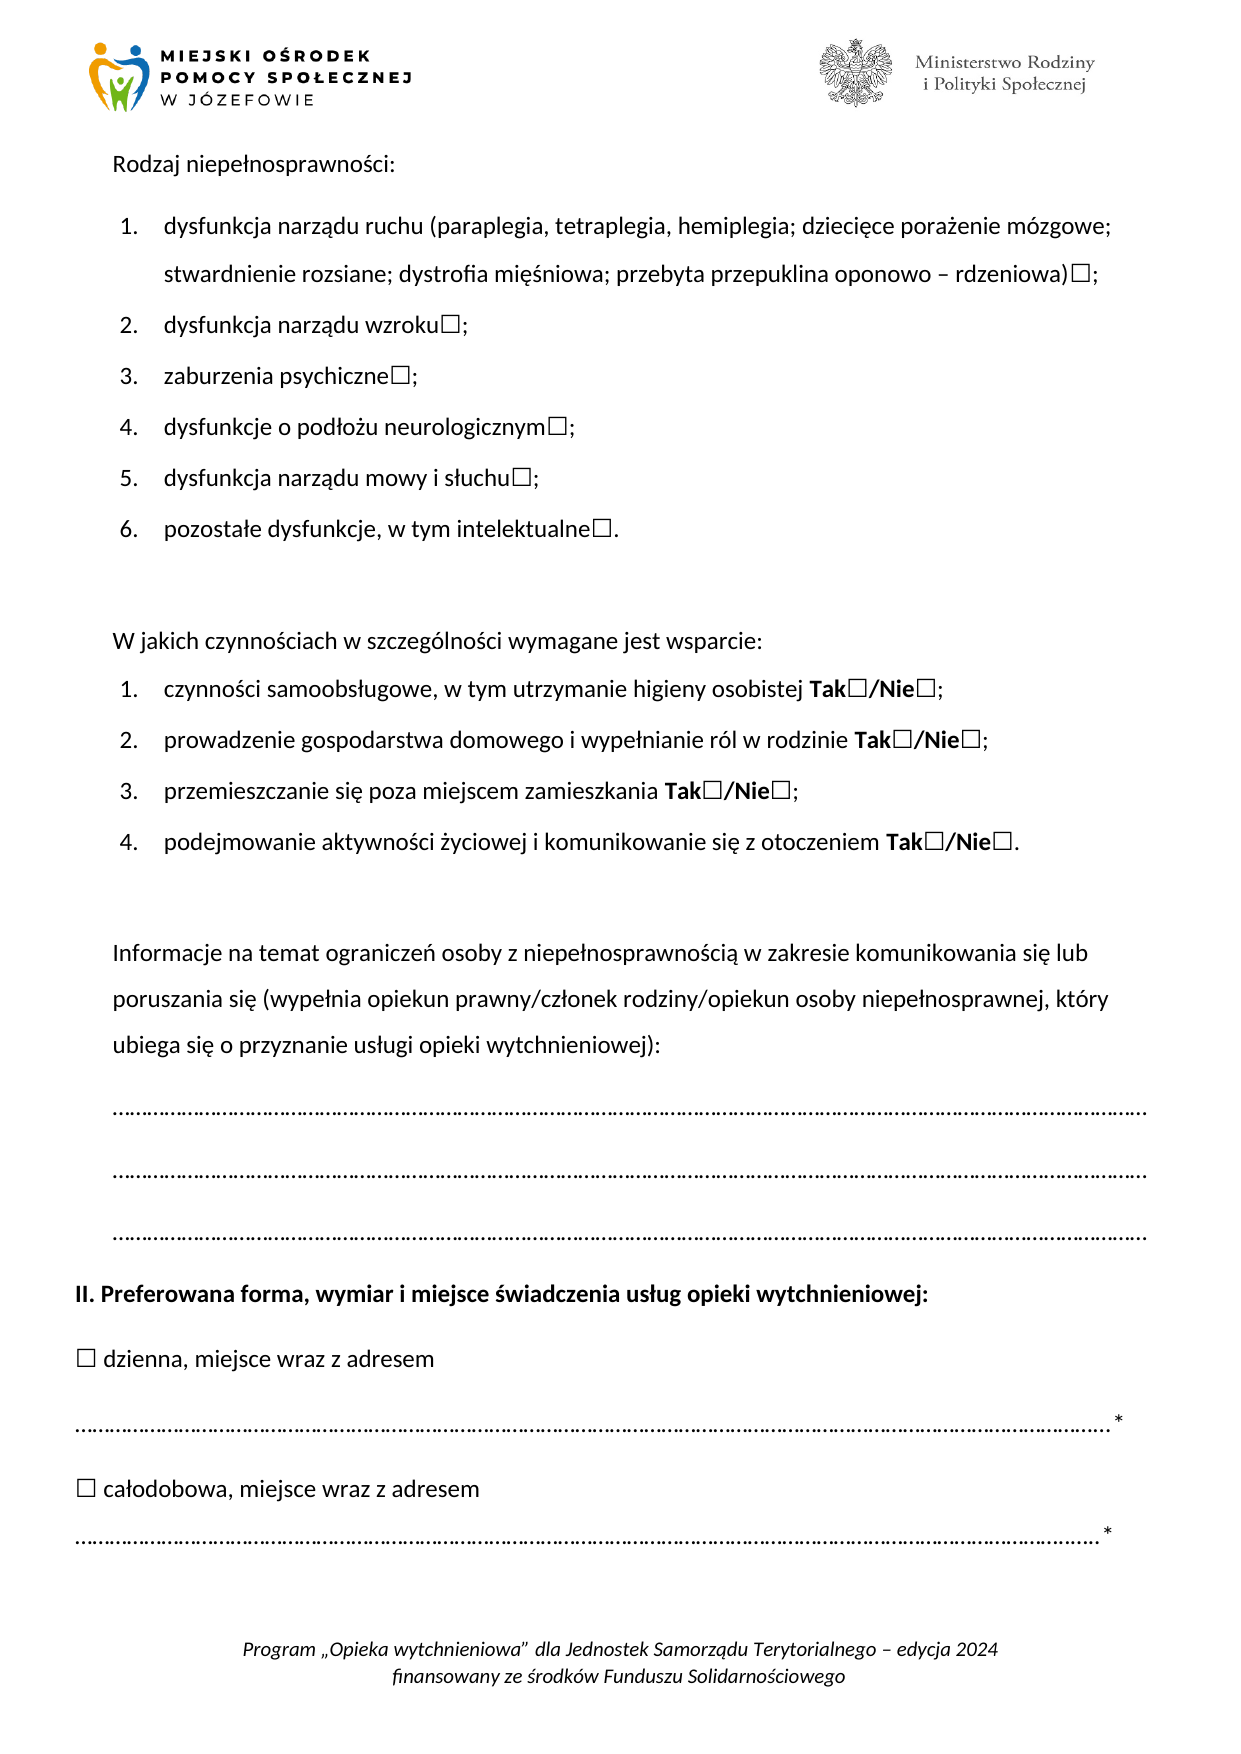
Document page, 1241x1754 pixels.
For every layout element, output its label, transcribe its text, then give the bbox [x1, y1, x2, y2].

list pozostałe dysfunkcje, w tym intelektualne. [119, 511, 1165, 545]
text całodobowa, miejsce wraz z adresem ………………………………………………………………………………………………………………………………………………………..…..* [75, 1471, 1165, 1551]
list czynności samoobsługowe, w tym utrzymanie higieny osobistej Tak/Nie; [119, 671, 1165, 705]
list przemieszczanie się poza miejscem zamieszkania Tak/Nie; [119, 773, 1165, 807]
text ……………………………………………………………………………………………………………………………………………………………… [112, 1154, 1165, 1184]
picture [75, 17, 425, 135]
text ……………………………………………………………………………………………………………………………………………………………… [112, 1091, 1165, 1122]
text II. Preferowana forma, wymiar i miejsce świadczenia usług opieki wytchnieniowej: [75, 1278, 1165, 1309]
text dzienna, miejsce wraz z adresem [75, 1341, 1165, 1375]
list prowadzenie gospodarstwa domowego i wypełnianie ról w rodzinie Tak/Nie; [119, 722, 1165, 756]
text ……………………………………………………………………………………………………………………………………………………………… [112, 1216, 1165, 1247]
picture [765, 0, 1160, 148]
list W jakich czynnościach w szczególności wymagane jest wsparcie: [112, 625, 1165, 656]
list dysfunkcja narządu mowy i słuchu; [119, 460, 1165, 494]
list zaburzenia psychiczne; [119, 358, 1165, 392]
text Rodzaj niepełnosprawności: [112, 148, 1165, 178]
list dysfunkcja narządu ruchu (paraplegia, tetraplegia, hemiplegia; dziecięce porażenie mózgowe; stwardnienie rozsiane; dystrofia mięśniowa; przebyta przepuklina oponowo – rdzeniowa); [119, 210, 1165, 290]
list dysfunkcje o podłożu neurologicznym; [119, 409, 1165, 443]
list dysfunkcja narządu wzroku; [119, 307, 1165, 341]
text ……………………………………………………………………………………………………………………………………………………………...* [75, 1409, 1165, 1439]
text Informacje na temat ograniczeń osoby z niepełnosprawnością w zakresie komunikowania się lub poruszania się (wypełnia opiekun prawny/członek rodziny/opiekun osoby niepełnosprawnej, który ubiega się o przyznanie usługi opieki wytchnieniowej): [112, 937, 1165, 1059]
list podejmowanie aktywności życiowej i komunikowanie się z otoczeniem Tak/Nie. [119, 824, 1165, 858]
